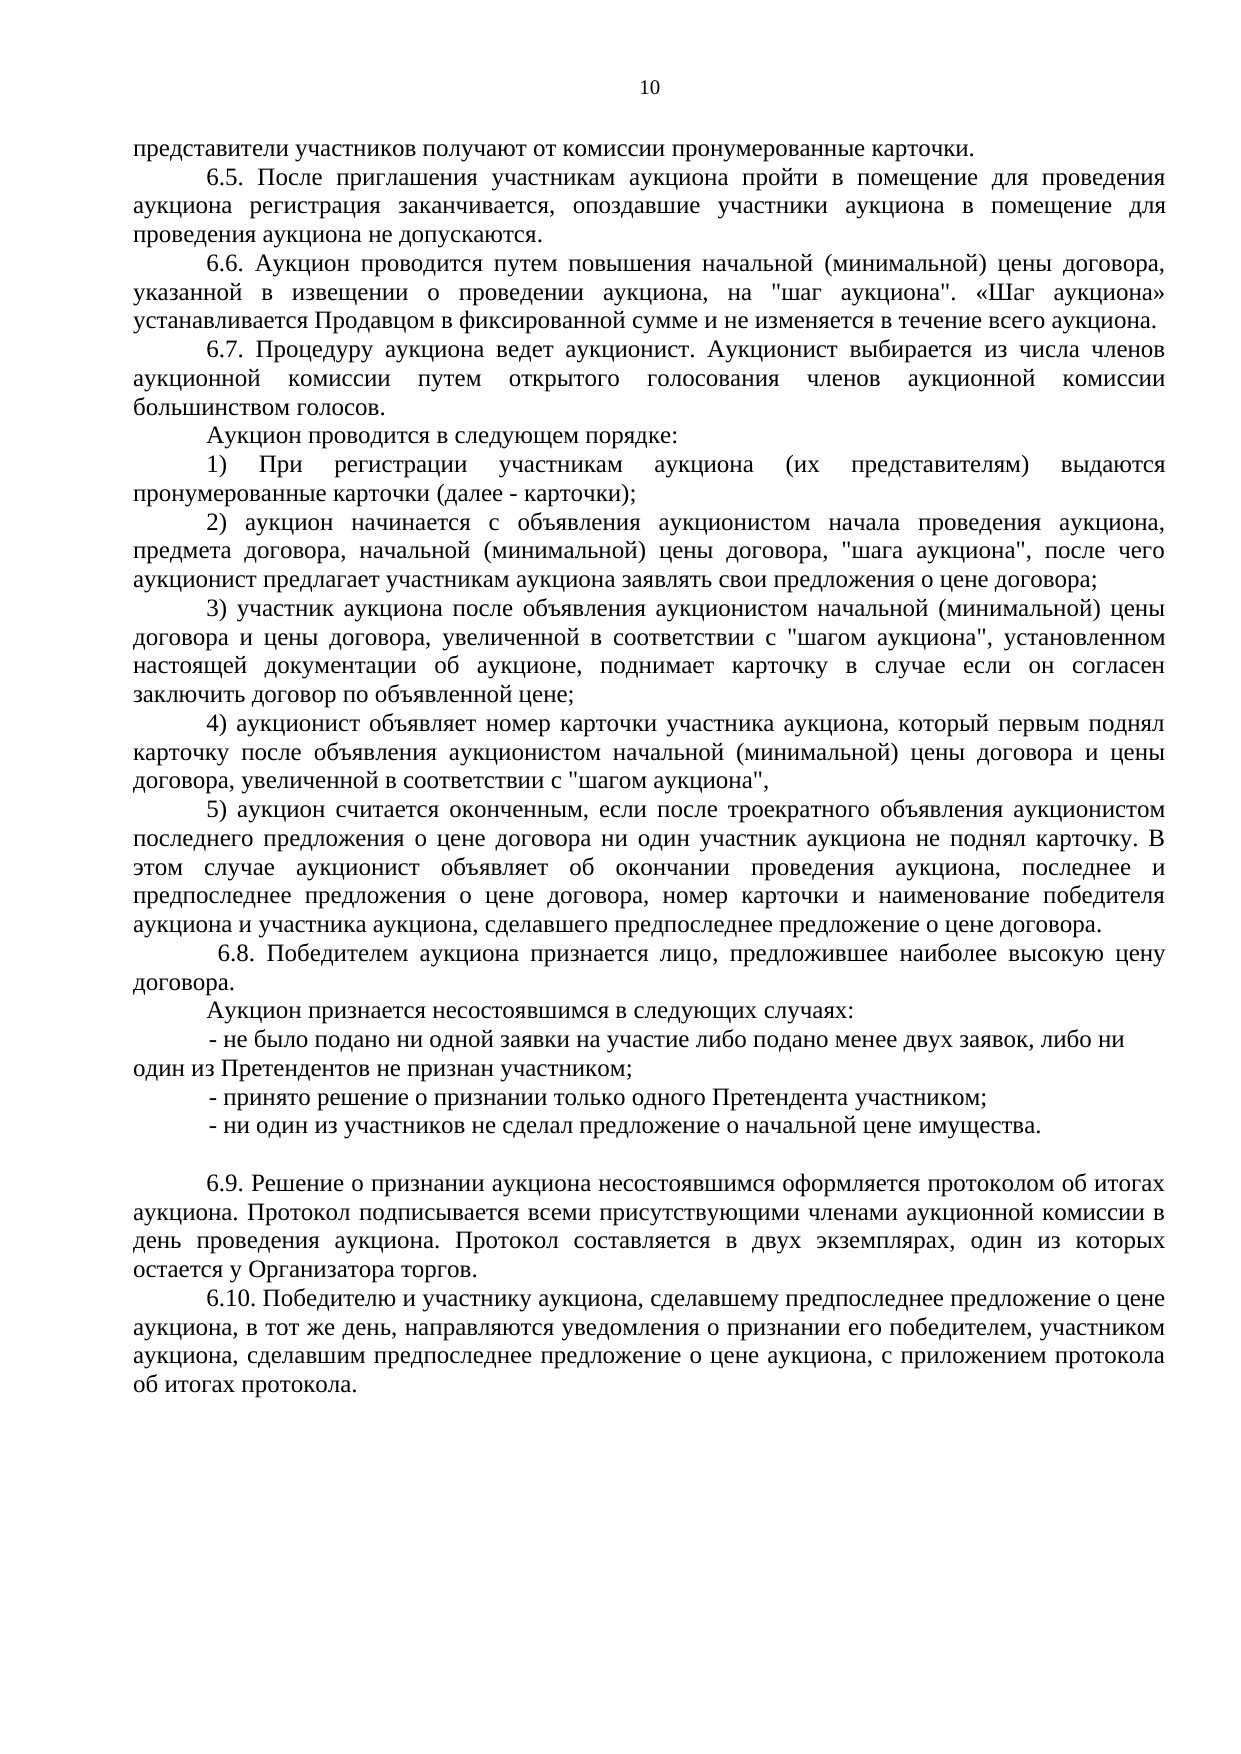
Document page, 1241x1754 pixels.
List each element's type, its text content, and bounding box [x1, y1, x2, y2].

text 3) участник аукциона после объявления аукционистом начальной (минимальной) цены договора и цены договора, увеличенной в соответствии с "шагом аукциона", установленном настоящей документации об аукционе, поднимает карточку в случае если он согласен заключить договор по объявленной цене; [133, 593, 1166, 708]
text 6.5. После приглашения участникам аукциона пройти в помещение для проведения аукциона регистрация заканчивается, опоздавшие участники аукциона в помещение для проведения аукциона не допускаются. [133, 162, 1166, 248]
text 6.9. Решение о признании аукциона несостоявшимся оформляется протоколом об итогах аукциона. Протокол подписывается всеми присутствующими членами аукционной комиссии в день проведения аукциона. Протокол составляется в двух экземплярах, один из которых остается у Организатора торгов. [133, 1168, 1166, 1283]
text 2) аукцион начинается с объявления аукционистом начала проведения аукциона, предмета договора, начальной (минимальной) цены договора, "шага аукциона", после чего аукционист предлагает участникам аукциона заявлять свои предложения о цене договора; [133, 507, 1166, 593]
text Аукцион проводится в следующем порядке: [133, 420, 1166, 449]
text 5) аукцион считается оконченным, если после троекратного объявления аукционистом последнего предложения о цене договора ни один участник аукциона не поднял карточку. В этом случае аукционист объявляет об окончании проведения аукциона, последнее и предпоследнее предложения о цене договора, номер карточки и наименование победителя аукциона и участника аукциона, сделавшего предпоследнее предложение о цене договора. [133, 794, 1166, 938]
list - ни один из участников не сделал предложение о начальной цене имущества. [133, 1110, 1166, 1139]
text 6.7. Процедуру аукциона ведет аукционист. Аукционист выбирается из числа членов аукционной комиссии путем открытого голосования членов аукционной комиссии большинством голосов. [133, 334, 1166, 420]
list Аукцион признается несостоявшимся в следующих случаях: [133, 995, 1166, 1024]
text 4) аукционист объявляет номер карточки участника аукциона, который первым поднял карточку после объявления аукционистом начальной (минимальной) цены договора и цены договора, увеличенной в соответствии с "шагом аукциона", [133, 708, 1166, 794]
list 6.10. Победителю и участнику аукциона, сделавшему предпоследнее предложение о цене аукциона, в тот же день, направляются уведомления о признании его победителем, участником аукциона, сделавшим предпоследнее предложение о цене аукциона, с приложением протокола об итогах протокола. [133, 1283, 1166, 1398]
text - не было подано ни одной заявки на участие либо подано менее двух заявок, либо ни один из Претендентов не признан участником; [133, 1024, 1166, 1082]
text 6.8. Победителем аукциона признается лицо, предложившее наиболее высокую цену договора. [133, 938, 1166, 995]
text 6.6. Аукцион проводится путем повышения начальной (минимальной) цены договора, указанной в извещении о проведении аукциона, на "шаг аукциона". «Шаг аукциона» устанавливается Продавцом в фиксированной сумме и не изменяется в течение всего аукциона. [133, 248, 1166, 334]
list - принято решение о признании только одного Претендента участником; [133, 1082, 1166, 1110]
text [133, 133, 1166, 162]
text 1) При регистрации участникам аукциона (их представителям) выдаются пронумерованные карточки (далее - карточки); [133, 449, 1166, 507]
